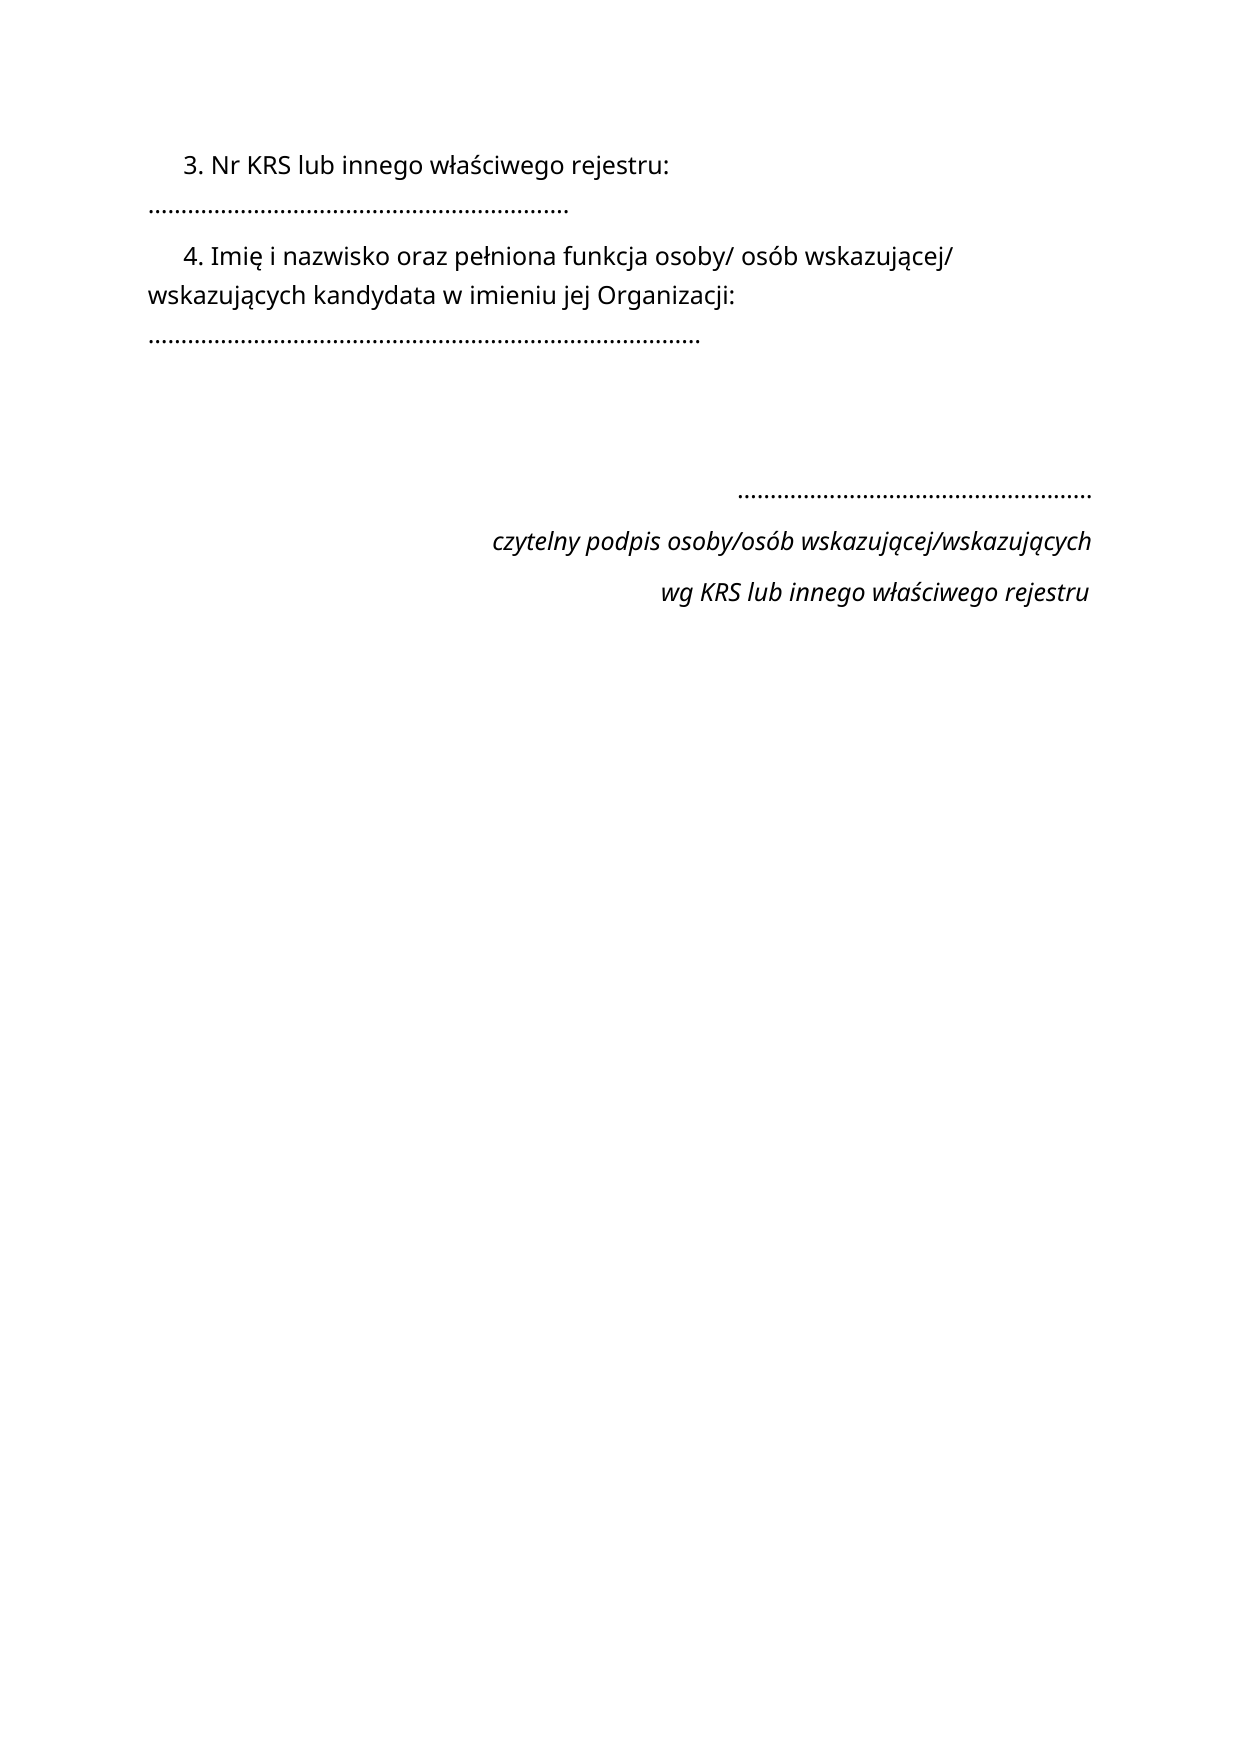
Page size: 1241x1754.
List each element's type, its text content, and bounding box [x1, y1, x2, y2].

text wg KRS lub innego właściwego rejestru [148, 575, 1093, 609]
text 4. Imię i nazwisko oraz pełniona funkcja osoby/ osób wskazującej/ wskazujących kandydata w imieniu jej Organizacji:………………………………………………………………………… [148, 238, 1093, 351]
text czytelny podpis osoby/osób wskazującej/wskazujących [148, 523, 1093, 557]
text ……………………………………………… [148, 472, 1093, 506]
text 3. Nr KRS lub innego właściwego rejestru: ………………………………………………………. [148, 148, 1093, 221]
